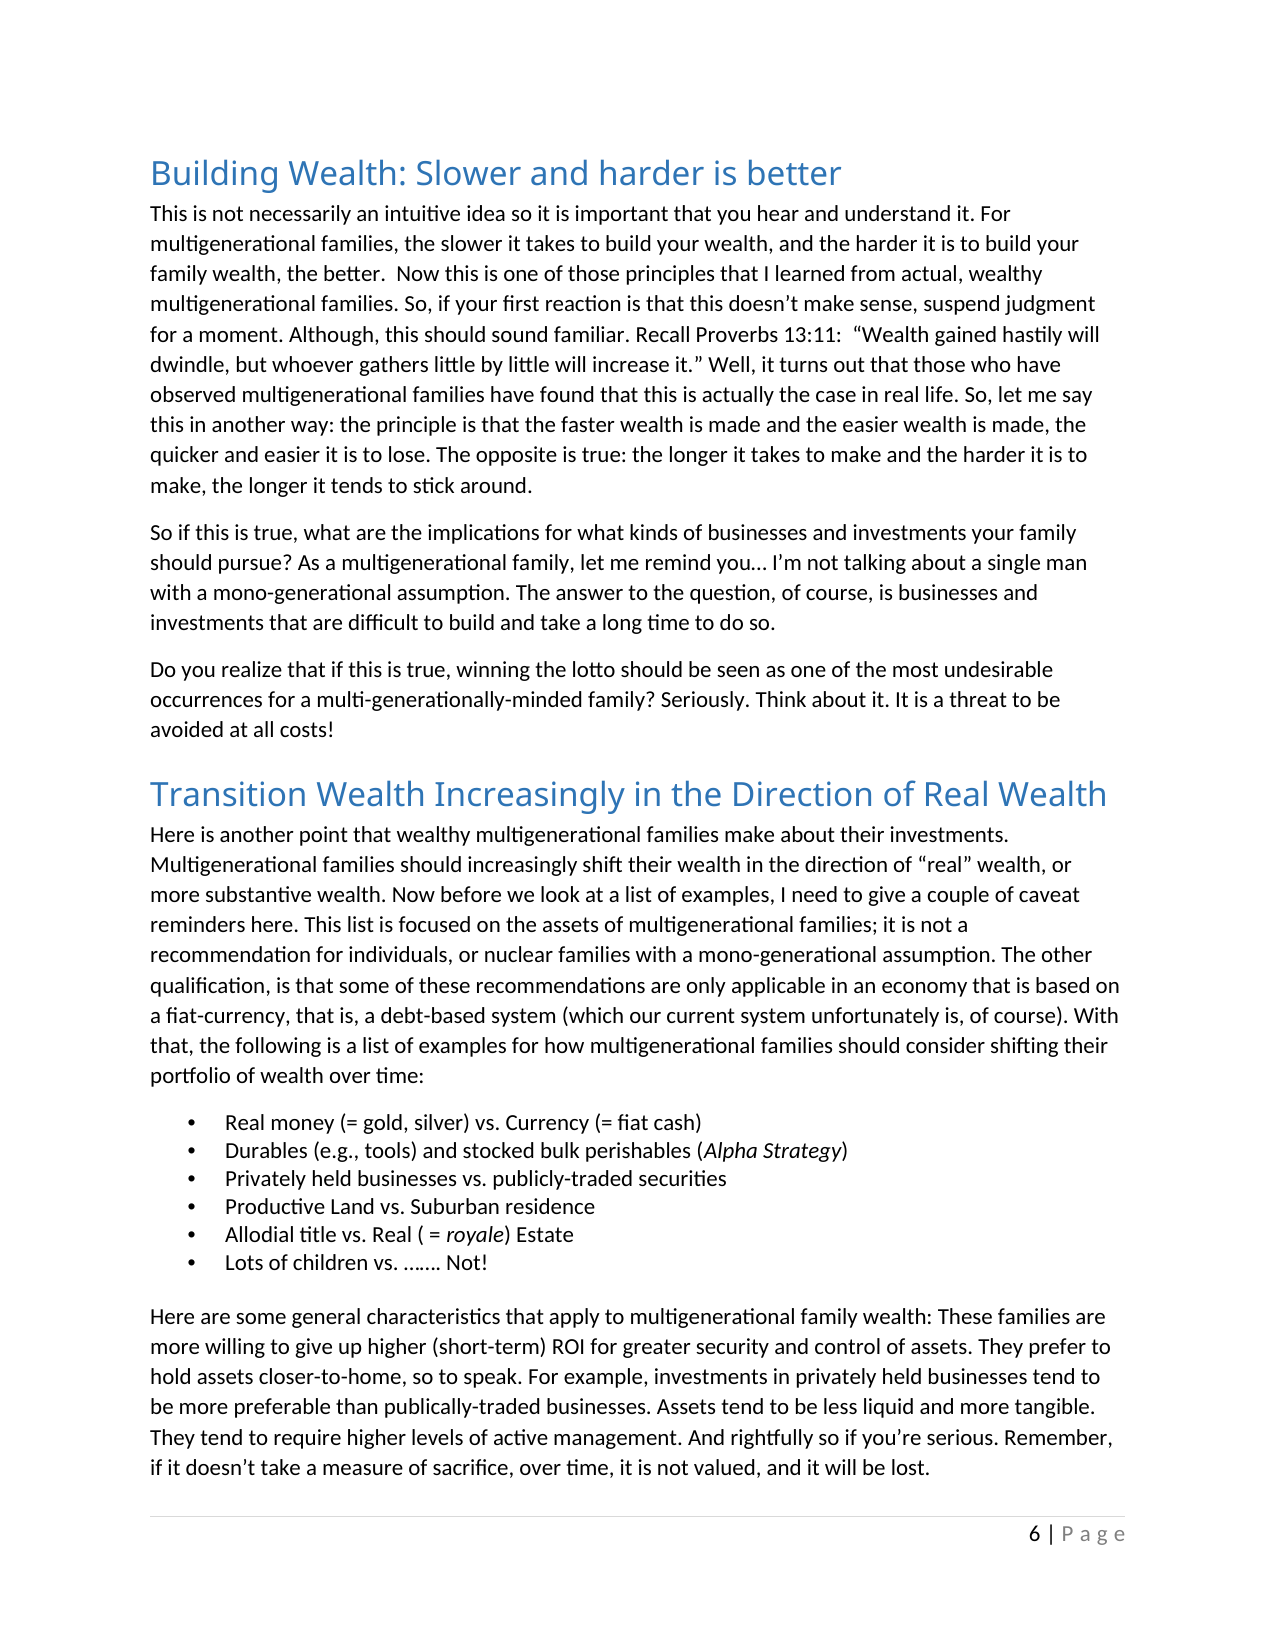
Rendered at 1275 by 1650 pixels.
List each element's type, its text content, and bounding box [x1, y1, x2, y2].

list Allodial title vs. Real ( = royale) Estate [187, 1220, 1125, 1248]
list Productive Land vs. Suburban residence [187, 1192, 1125, 1220]
text Do you realize that if this is true, winning the lotto should be seen as one of the most undesirable occurrences for a multi-generationally-minded family? Seriously. Think about it. It is a threat to be avoided at all costs! [150, 655, 1125, 744]
subtitle Building Wealth: Slower and harder is better [150, 150, 1125, 195]
text Here are some general characteristics that apply to multigenerational family wealth: These families are more willing to give up higher (short-term) ROI for greater security and control of assets. They prefer to hold assets closer-to-home, so to speak. For example, investments in privately held businesses tend to be more preferable than publically-traded businesses. Assets tend to be less liquid and more tangible. They tend to require higher levels of active management. And rightfully so if you’re serious. Remember, if it doesn’t take a measure of sacrifice, over time, it is not valued, and it will be lost. [150, 1302, 1125, 1481]
list Privately held businesses vs. publicly-traded securities [187, 1164, 1125, 1192]
text Here is another point that wealthy multigenerational families make about their investments. Multigenerational families should increasingly shift their wealth in the direction of “real” wealth, or more substantive wealth. Now before we look at a list of examples, I need to give a couple of caveat reminders here. This list is focused on the assets of multigenerational families; it is not a recommendation for individuals, or nuclear families with a mono-generational assumption. The other qualification, is that some of these recommendations are only applicable in an economy that is based on a fiat-currency, that is, a debt-based system (which our current system unfortunately is, of course). With that, the following is a list of examples for how multigenerational families should consider shifting their portfolio of wealth over time: [150, 820, 1125, 1089]
list Lots of children vs. ……. Not! [187, 1248, 1125, 1276]
list Real money (= gold, silver) vs. Currency (= fiat cash) [187, 1108, 1125, 1136]
text So if this is true, what are the implications for what kinds of businesses and investments your family should pursue? As a multigenerational family, let me remind you… I’m not talking about a single man with a mono-generational assumption. The answer to the question, of course, is businesses and investments that are difficult to build and take a long time to do so. [150, 518, 1125, 636]
text This is not necessarily an intuitive idea so it is important that you hear and understand it. For multigenerational families, the slower it takes to build your wealth, and the harder it is to build your family wealth, the better. Now this is one of those principles that I learned from actual, wealthy multigenerational families. So, if your first reaction is that this doesn’t make sense, suspend judgment for a moment. Although, this should sound familiar. Recall Proverbs 13:11: “Wealth gained hastily will dwindle, but whoever gathers little by little will increase it.” Well, it turns out that those who have observed multigenerational families have found that this is actually the case in real life. So, let me say this in another way: the principle is that the faster wealth is made and the easier wealth is made, the quicker and easier it is to lose. The opposite is true: the longer it takes to make and the harder it is to make, the longer it tends to stick around. [150, 199, 1125, 499]
subtitle Transition Wealth Increasingly in the Direction of Real Wealth [150, 771, 1125, 816]
list Durables (e.g., tools) and stocked bulk perishables (Alpha Strategy) [187, 1136, 1125, 1164]
